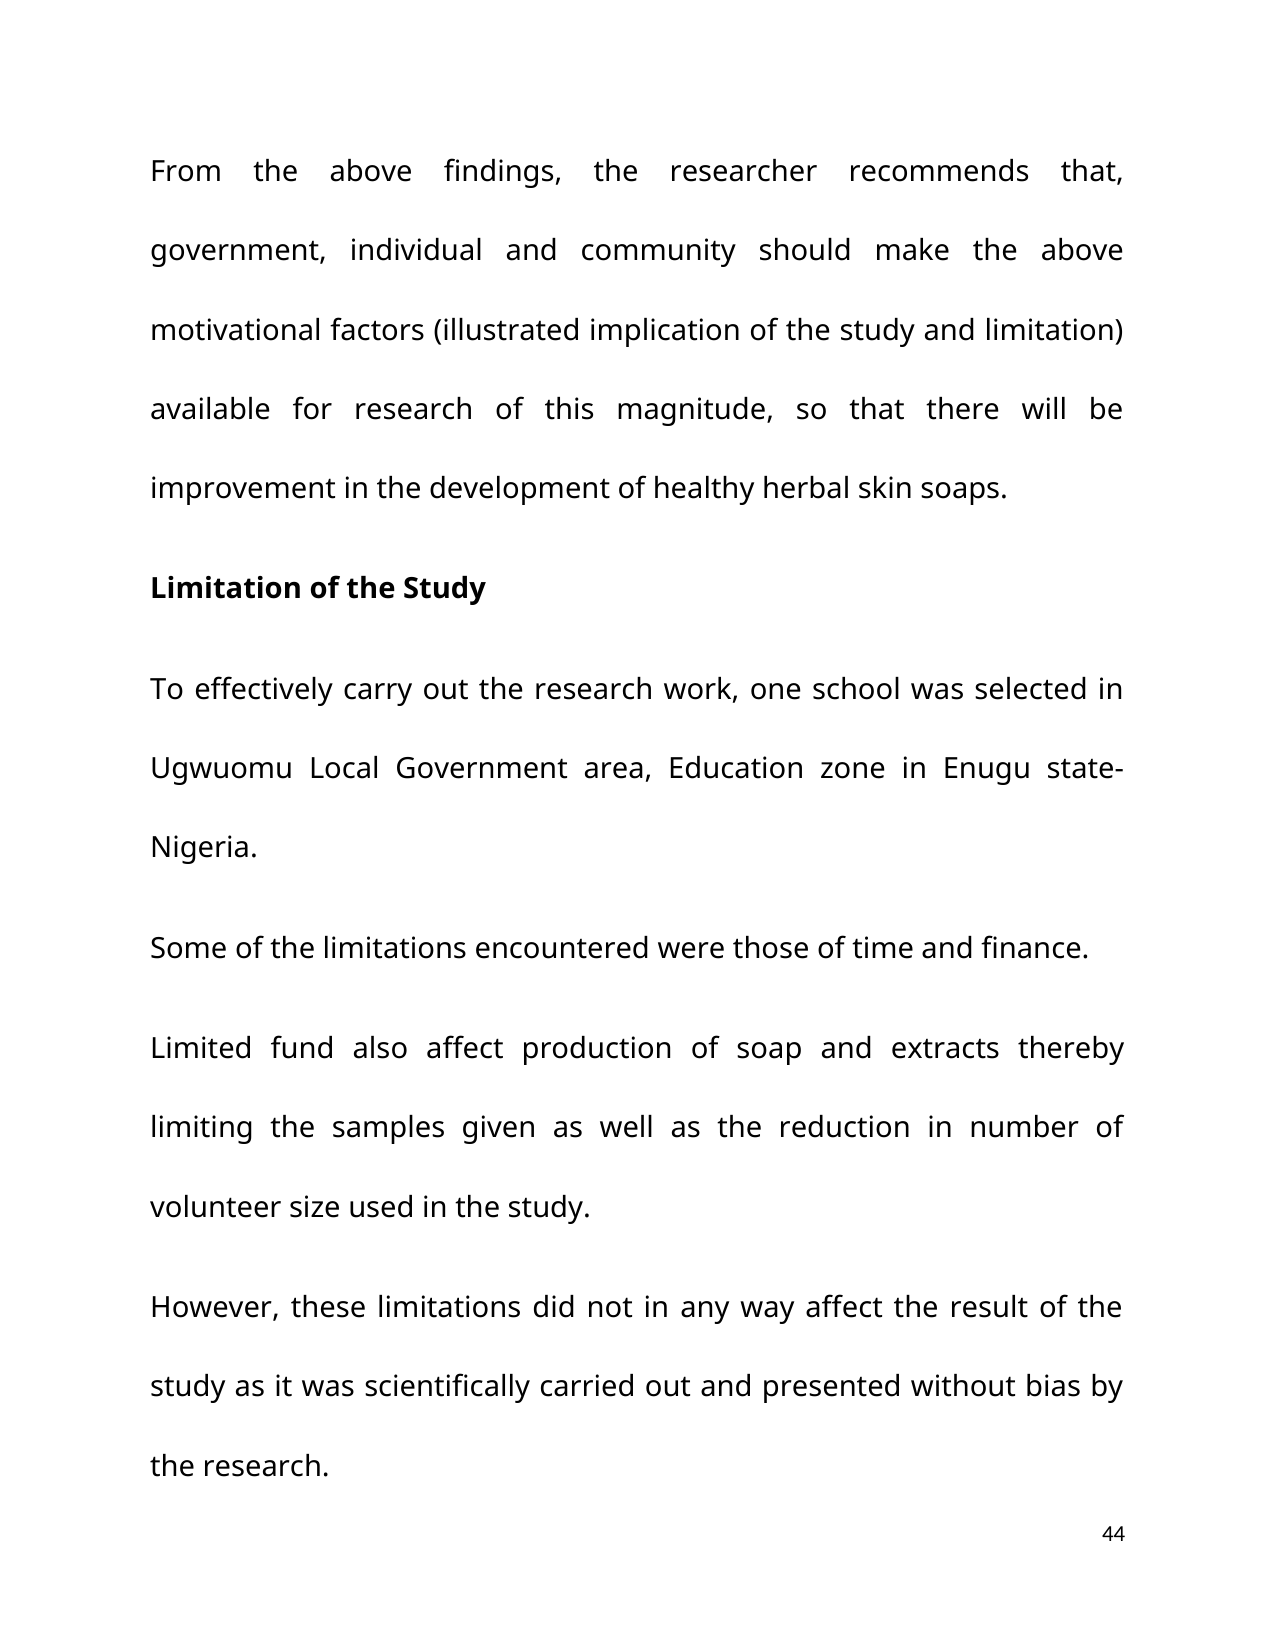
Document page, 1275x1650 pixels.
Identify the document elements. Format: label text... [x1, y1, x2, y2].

text Limitation of the Study [150, 568, 1125, 607]
text Some of the limitations encountered were those of time and finance. [150, 927, 1125, 967]
text However, these limitations did not in any way affect the result of the study as it was scientifically carried out and presented without bias by the research. [150, 1286, 1125, 1484]
text To effectively carry out the research work, one school was selected in Ugwuomu Local Government area, Education zone in Enugu state- Nigeria. [150, 668, 1125, 866]
text From the above findings, the researcher recommends that, government, individual and community should make the above motivational factors (illustrated implication of the study and limitation) available for research of this magnitude, so that there will be improvement in the development of healthy herbal skin soaps. [150, 150, 1125, 507]
text Limited fund also affect production of soap and extracts thereby limiting the samples given as well as the reduction in number of volunteer size used in the study. [150, 1027, 1125, 1226]
